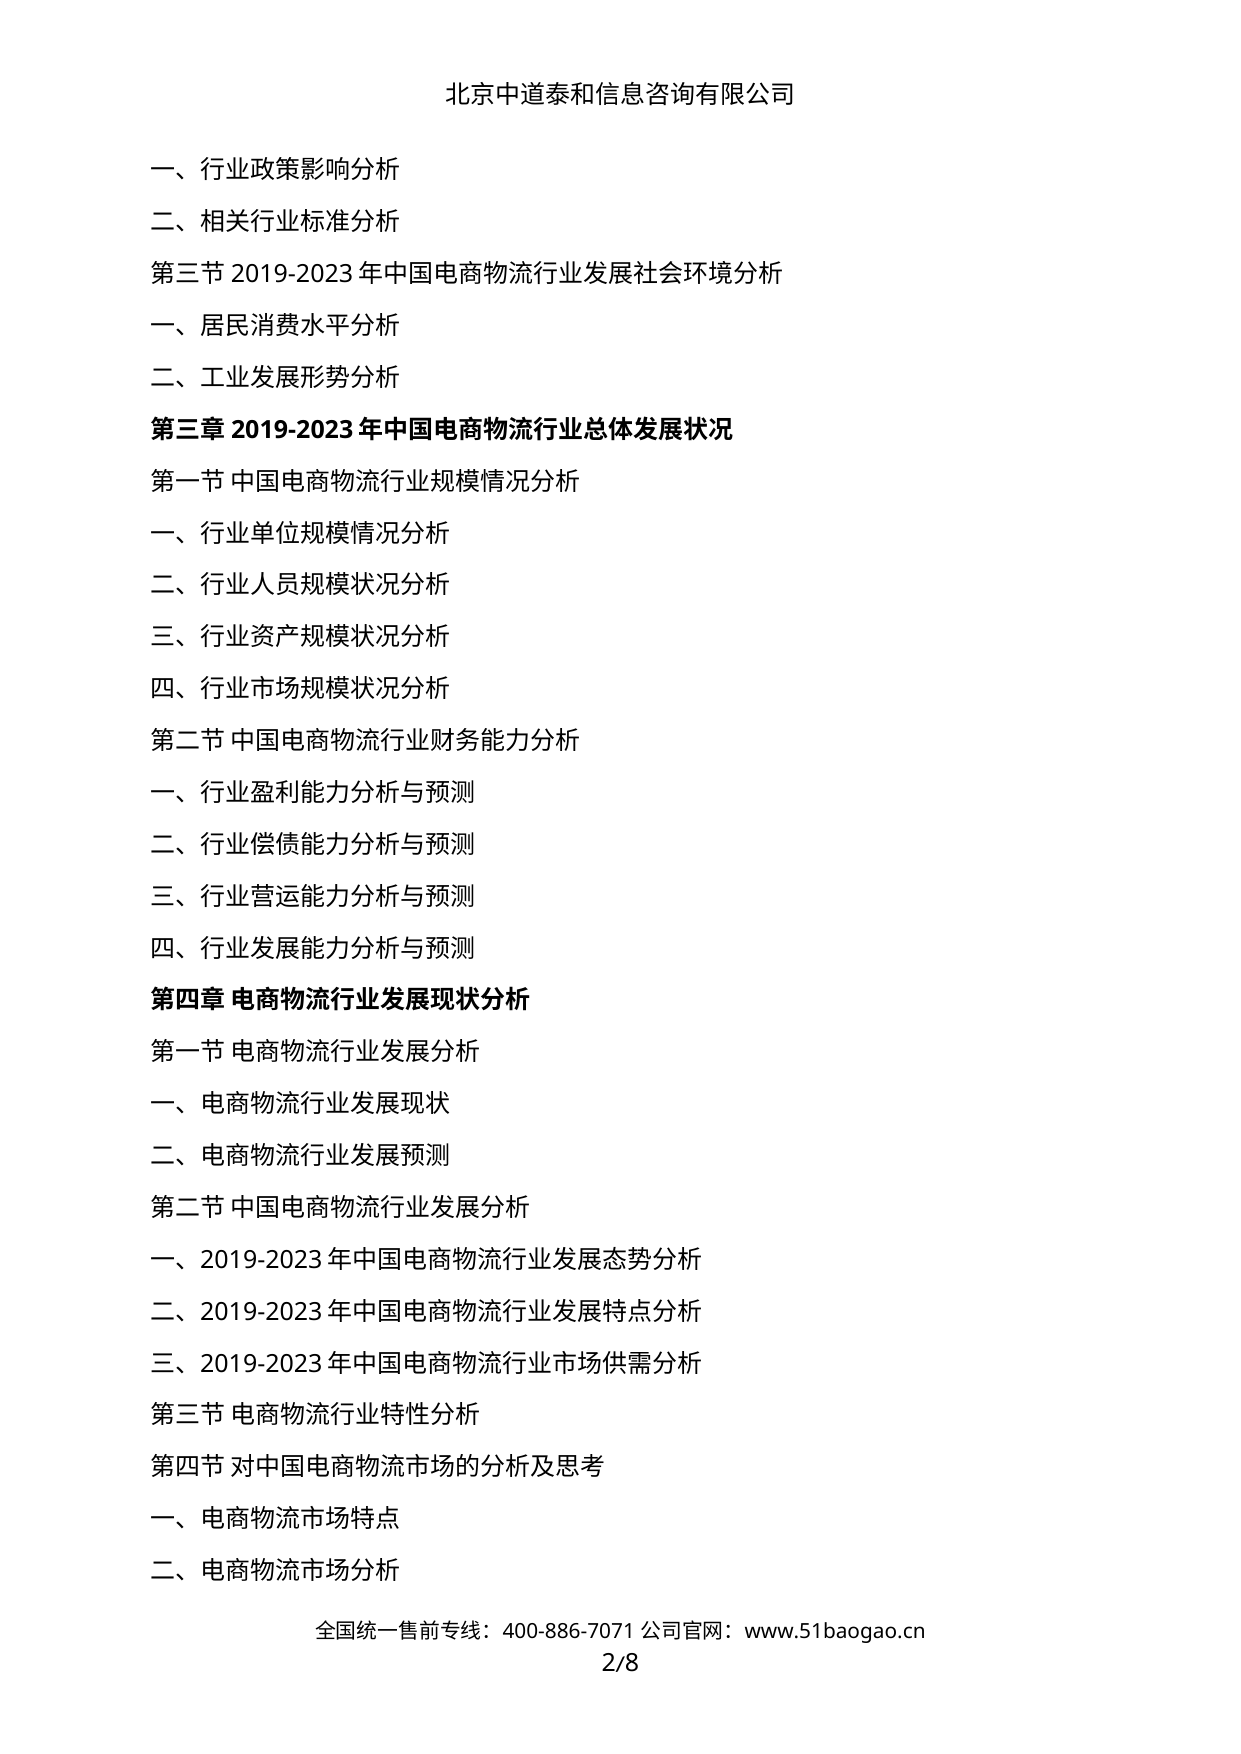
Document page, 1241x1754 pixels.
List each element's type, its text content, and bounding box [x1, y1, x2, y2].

text 四、行业发展能力分析与预测 [150, 928, 1090, 964]
text 三、行业资产规模状况分析 [150, 617, 1090, 653]
text 二、行业人员规模状况分析 [150, 565, 1090, 601]
text 二、相关行业标准分析 [150, 202, 1090, 238]
text 三、2019-2023年中国电商物流行业市场供需分析 [150, 1343, 1090, 1379]
text 一、2019-2023年中国电商物流行业发展态势分析 [150, 1239, 1090, 1276]
text 二、2019-2023年中国电商物流行业发展特点分析 [150, 1291, 1090, 1327]
text 二、电商物流行业发展预测 [150, 1136, 1090, 1172]
text 三、行业营运能力分析与预测 [150, 876, 1090, 912]
text 一、居民消费水平分析 [150, 306, 1090, 342]
text 四、行业市场规模状况分析 [150, 669, 1090, 705]
text 第二节 中国电商物流行业发展分析 [150, 1187, 1090, 1224]
text 第三节 电商物流行业特性分析 [150, 1395, 1090, 1431]
text 一、电商物流行业发展现状 [150, 1084, 1090, 1120]
text 第四章 电商物流行业发展现状分析 [150, 980, 1090, 1016]
text 一、行业单位规模情况分析 [150, 513, 1090, 549]
text 二、电商物流市场分析 [150, 1551, 1090, 1587]
text 二、工业发展形势分析 [150, 357, 1090, 394]
text 一、行业盈利能力分析与预测 [150, 772, 1090, 809]
text 第三章 2019-2023年中国电商物流行业总体发展状况 [150, 409, 1090, 446]
text 第三节 2019-2023年中国电商物流行业发展社会环境分析 [150, 254, 1090, 290]
text 第一节 电商物流行业发展分析 [150, 1032, 1090, 1068]
text 第一节 中国电商物流行业规模情况分析 [150, 461, 1090, 497]
text 二、行业偿债能力分析与预测 [150, 824, 1090, 861]
text 第二节 中国电商物流行业财务能力分析 [150, 721, 1090, 757]
text 一、行业政策影响分析 [150, 150, 1090, 186]
text 第四节 对中国电商物流市场的分析及思考 [150, 1447, 1090, 1483]
text 一、电商物流市场特点 [150, 1499, 1090, 1535]
